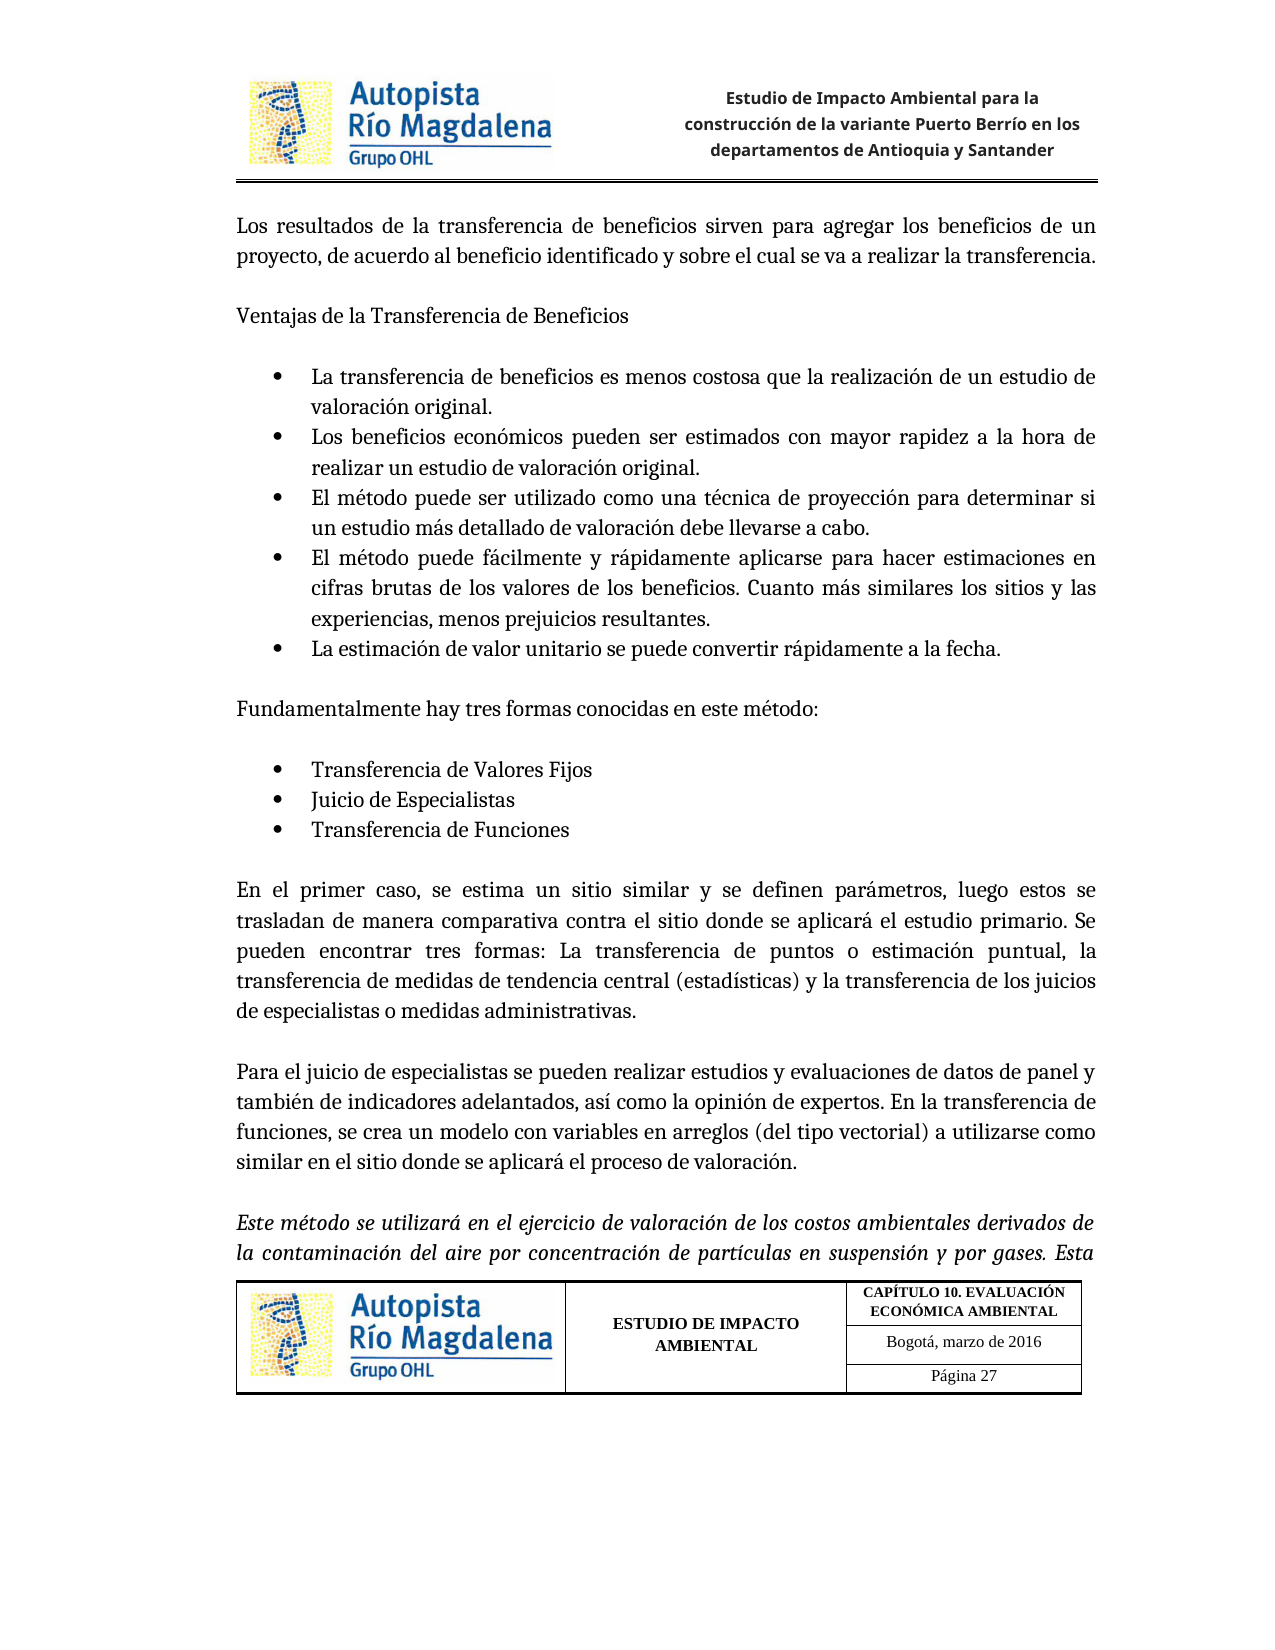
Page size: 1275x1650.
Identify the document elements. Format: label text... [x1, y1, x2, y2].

text Para el juicio de especialistas se pueden realizar estudios y evaluaciones de datos de panel y también de indicadores adelantados, así como la opinión de expertos. En la transferencia de funciones, se crea un modelo con variables en arreglos (del tipo vectorial) a utilizarse como similar en el sitio donde se aplicará el proceso de valoración. [236, 1058, 1098, 1175]
text En el primer caso, se estima un sitio similar y se definen parámetros, luego estos se trasladan de manera comparativa contra el sitio donde se aplicará el estudio primario. Se pueden encontrar tres formas: La transferencia de puntos o estimación puntual, la transferencia de medidas de tendencia central (estadísticas) y la transferencia de los juicios de especialistas o medidas administrativas. [236, 877, 1098, 1024]
list Transferencia de Valores Fijos [274, 756, 1098, 783]
list Los beneficios económicos pueden ser estimados con mayor rapidez a la hora de realizar un estudio de valoración original. [274, 424, 1098, 481]
list La transferencia de beneficios es menos costosa que la realización de un estudio de valoración original. [274, 364, 1098, 420]
list La estimación de valor unitario se puede convertir rápidamente a la fecha. [274, 636, 1098, 662]
picture [247, 73, 555, 172]
list El método puede ser utilizado como una técnica de proyección para determinar si un estudio más detallado de valoración debe llevarse a cabo. [274, 484, 1098, 541]
text Los resultados de la transferencia de beneficios sirven para agregar los beneficios de un proyecto, de acuerdo al beneficio identificado y sobre el cual se va a realizar la transferencia. [236, 213, 1098, 269]
list Transferencia de Funciones [274, 817, 1098, 843]
list Juicio de Especialistas [274, 787, 1098, 813]
text Ventajas de la Transferencia de Beneficios [236, 303, 1098, 329]
list El método puede fácilmente y rápidamente aplicarse para hacer estimaciones en cifras brutas de los valores de los beneficios. Cuanto más similares los sitios y las experiencias, menos prejuicios resultantes. [274, 545, 1098, 632]
text Fundamentalmente hay tres formas conocidas en este método: [236, 696, 1098, 722]
picture [248, 1285, 555, 1384]
